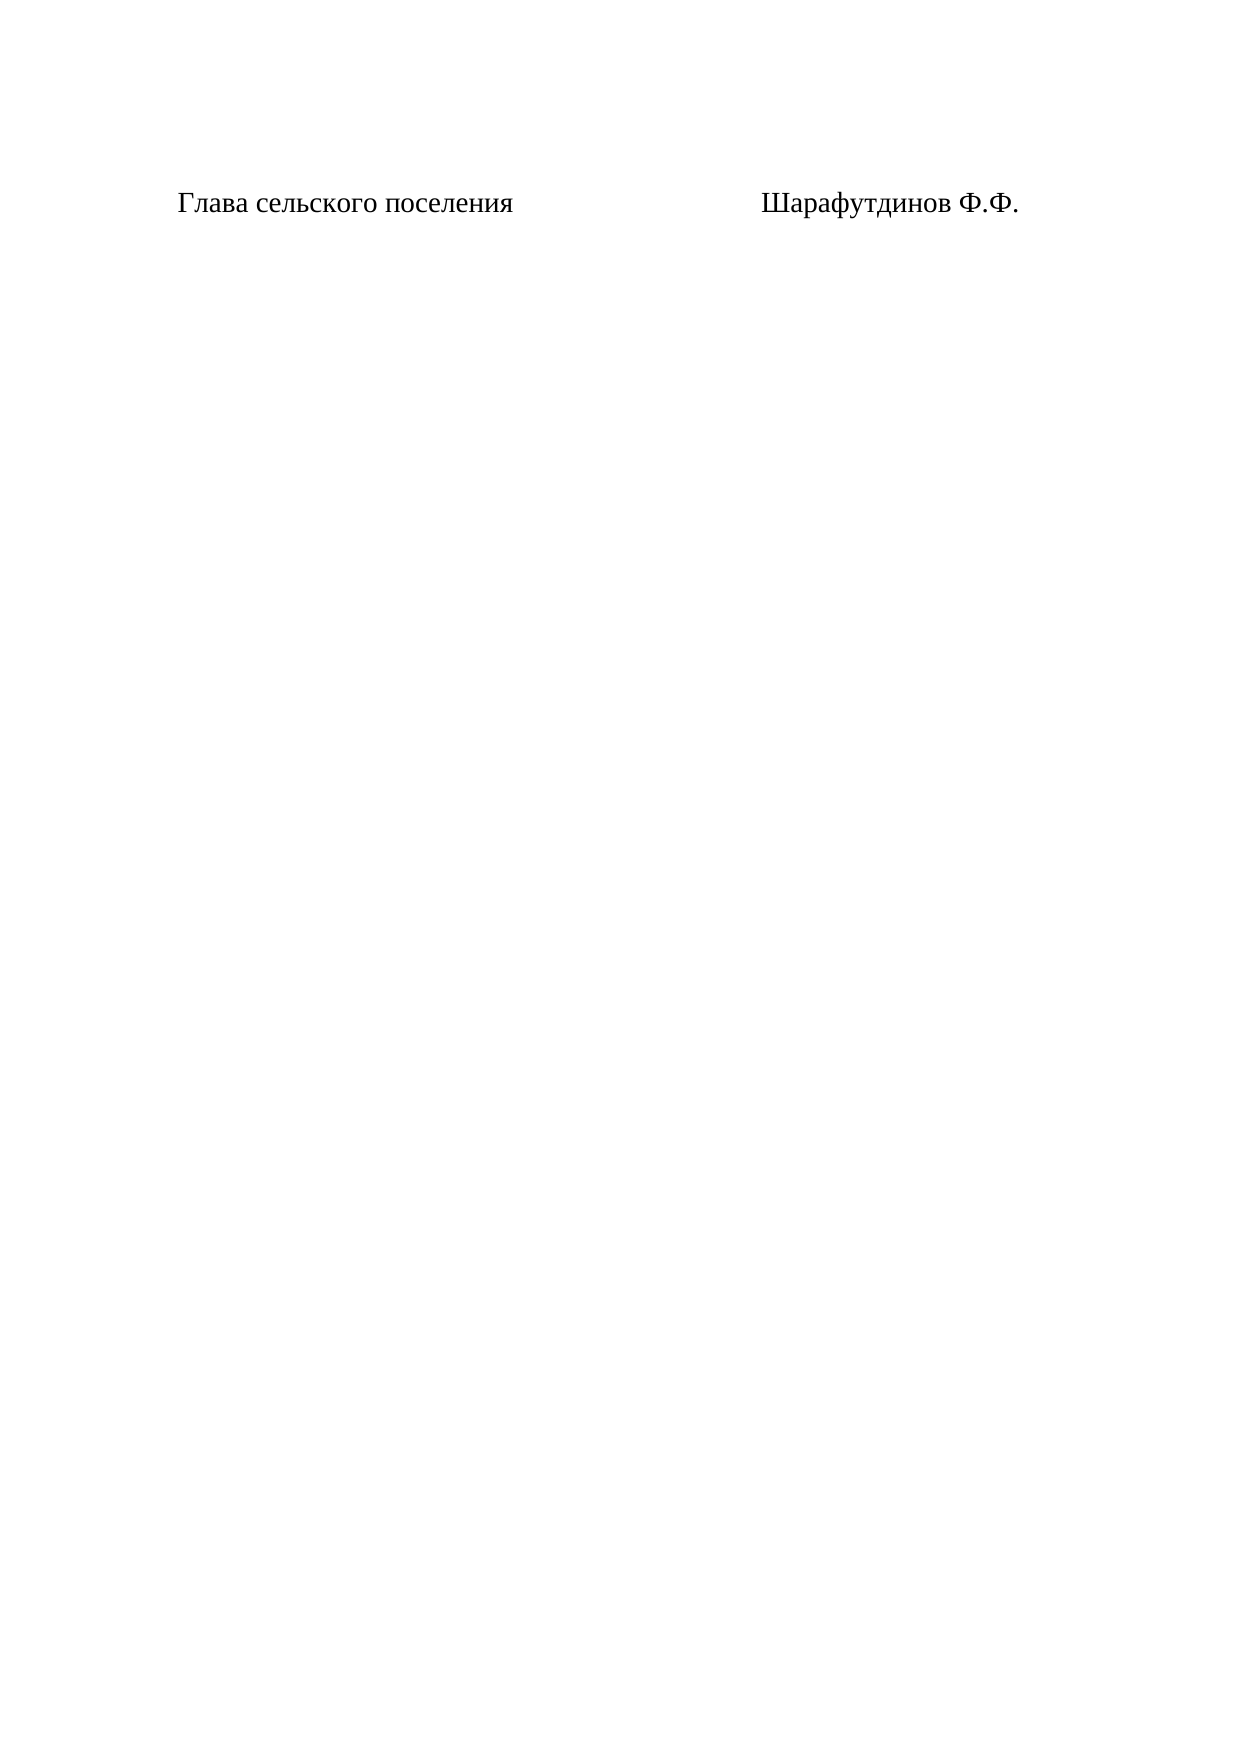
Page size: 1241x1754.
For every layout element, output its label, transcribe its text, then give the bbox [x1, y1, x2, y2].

text Глава сельского поселения Шарафутдинов Ф.Ф. [177, 185, 1152, 219]
